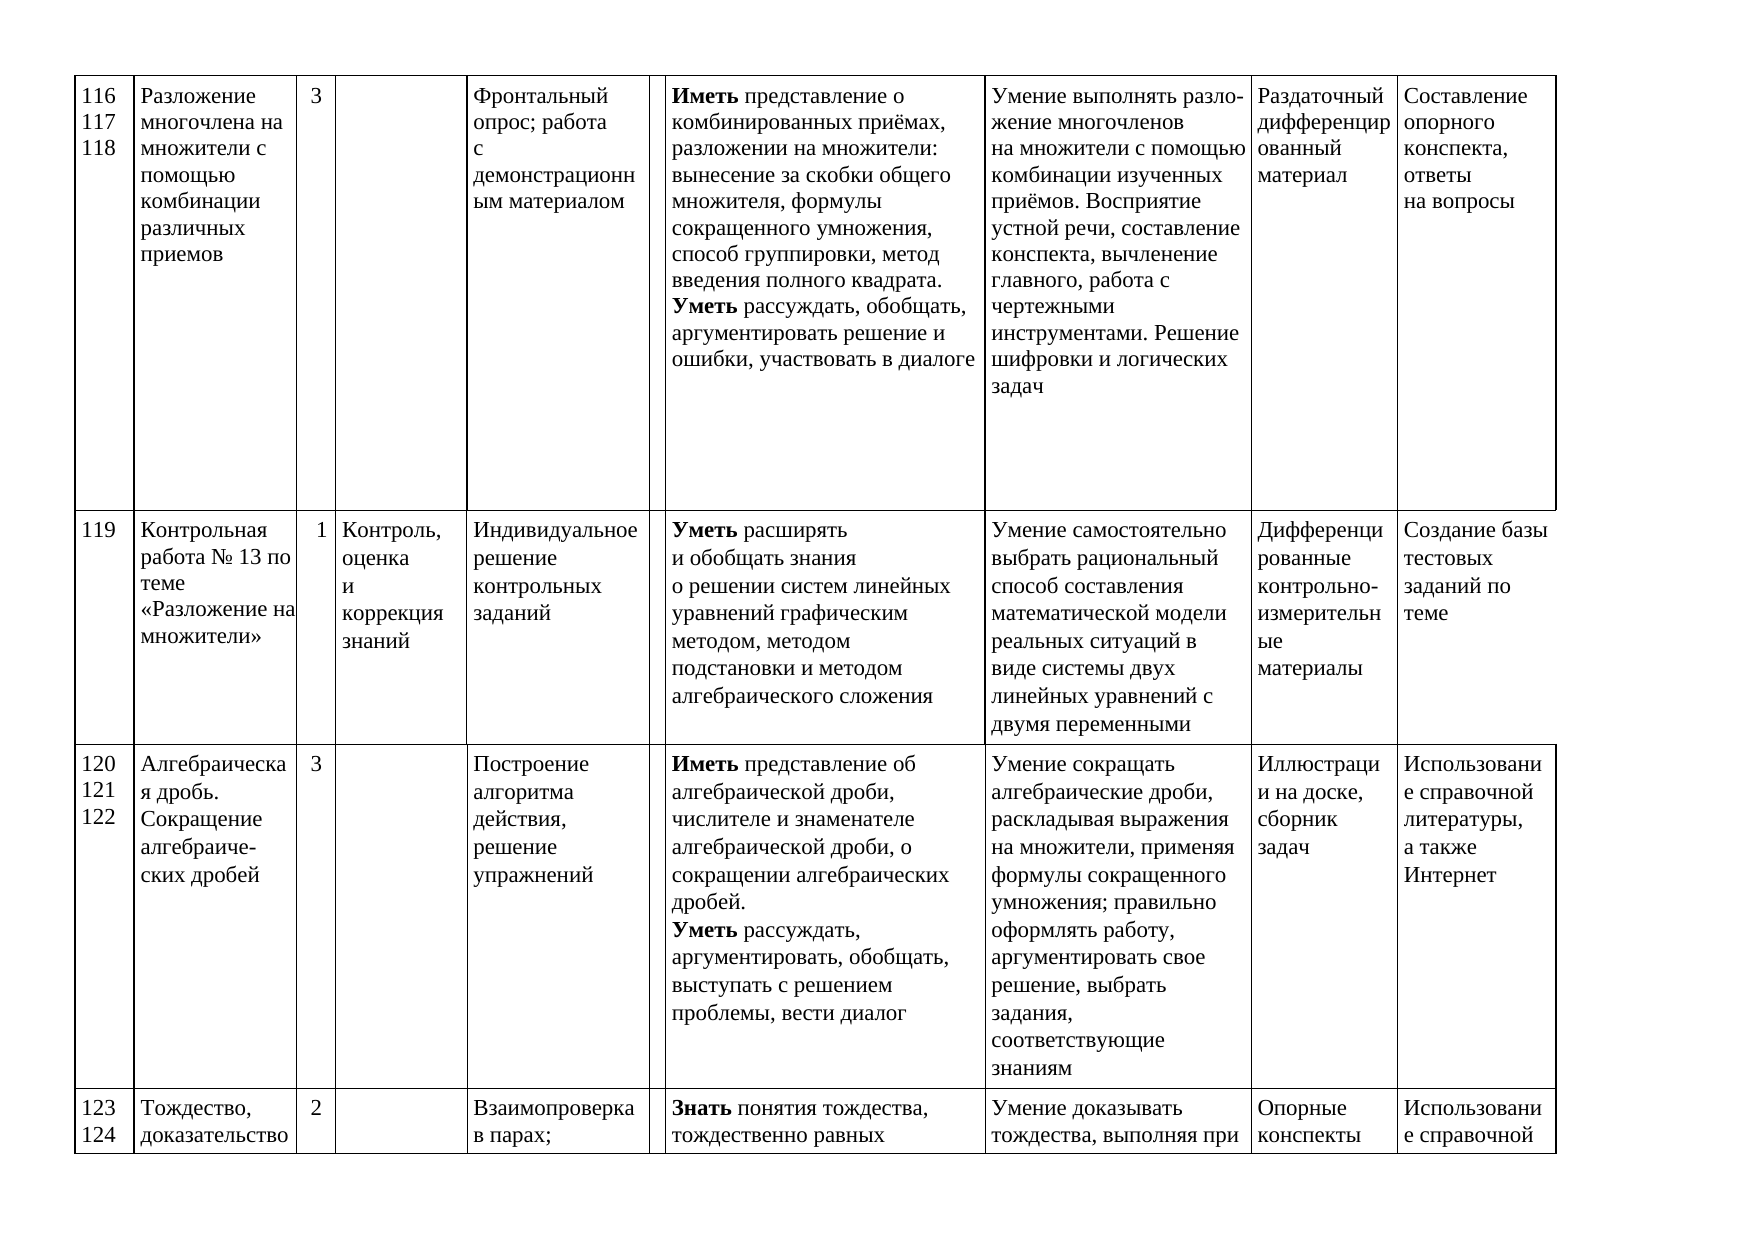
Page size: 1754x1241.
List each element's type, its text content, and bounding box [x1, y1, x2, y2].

table_cell Умение самостоятельно выбрать рациональный способ составления математической модели реальных ситуаций в виде системы двух линейных уравнений с двумя переменными [986, 511, 1251, 743]
table_cell Уметь расширять и обобщать знания о решении систем линейных уравнений графическим методом, методом подстановки и методом алгебраического сложения [666, 511, 984, 743]
table_cell [336, 76, 466, 510]
table_cell Раздаточный дифференцированный материал [1252, 76, 1397, 510]
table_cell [1398, 1089, 1555, 1153]
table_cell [468, 76, 649, 510]
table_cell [1252, 1089, 1397, 1153]
table_cell Алгебраическая дробь. Сокращение алгебраиче- ских дробей [135, 745, 296, 1088]
table_cell 120 121 122 [76, 745, 133, 1088]
table_cell Дифференцированные контрольно-измерительные материалы [1252, 511, 1397, 743]
table_cell 3 [297, 76, 335, 510]
table_cell Создание базы тестовых заданий по теме [1398, 511, 1556, 743]
table_cell [650, 1089, 665, 1153]
table_cell 3 [297, 745, 335, 1088]
table_cell Умение сокращать алгебраические дроби, раскладывая выражения на множители, применяя формулы сокращенного умножения; правильно оформлять работу, аргументировать свое решение, выбрать задания, соответствующие знаниям [986, 745, 1251, 1088]
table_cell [666, 1089, 985, 1153]
table_cell Индивидуальное решение контрольных заданий [467, 511, 649, 743]
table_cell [468, 1089, 649, 1153]
table_cell Умение выполнять разло- жение многочленов на множители с помощью комбинации изученных приёмов. Восприятие устной речи, составление конспекта, вычленение главного, работа с чертежными инструментами. Решение шифровки и логических задач [986, 76, 1251, 510]
table_cell [336, 1089, 467, 1153]
table_cell Контроль, оценка и коррекция знаний [336, 511, 466, 743]
table_cell Использование справочной литературы, а также Интернет [1398, 745, 1555, 1088]
table_cell Разложение многочлена на множители с помощью комбинации различных приемов [135, 76, 296, 510]
table_cell 116 117 118 [76, 76, 133, 510]
table_cell Иметь представление об алгебраической дроби, числителе и знаменателе алгебраической дроби, о сокращении алгебраических дробей. Уметь рассуждать, аргументировать, обобщать, выступать с решением проблемы, вести диалог [666, 745, 985, 1088]
table_cell Иметь представление о комбинированных приёмах, разложении на множители: вынесение за скобки общего множителя, формулы сокращенного умножения, способ группировки, метод введения полного квадрата. Уметь рассуждать, обобщать, аргументировать решение и ошибки, участвовать в диалоге [666, 76, 984, 510]
table_cell 1 [297, 511, 335, 743]
table_cell Построение алгоритма действия, решение упражнений [468, 745, 649, 1088]
table_cell 2 [297, 1089, 335, 1153]
table_cell [650, 76, 665, 510]
table_cell 123 124 [76, 1089, 133, 1153]
table_cell Составление опорного конспекта, ответы на вопросы [1398, 76, 1555, 510]
table_cell [650, 511, 665, 743]
table_cell [336, 745, 467, 1088]
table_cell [135, 1089, 296, 1153]
table_cell 119 [76, 511, 133, 743]
table_cell [650, 745, 665, 1088]
table_cell Контрольная работа № 13 по теме «Разложение на множители» [135, 511, 296, 743]
table_cell Иллюстрации на доске, сборник задач [1252, 745, 1397, 1088]
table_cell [986, 1089, 1251, 1153]
